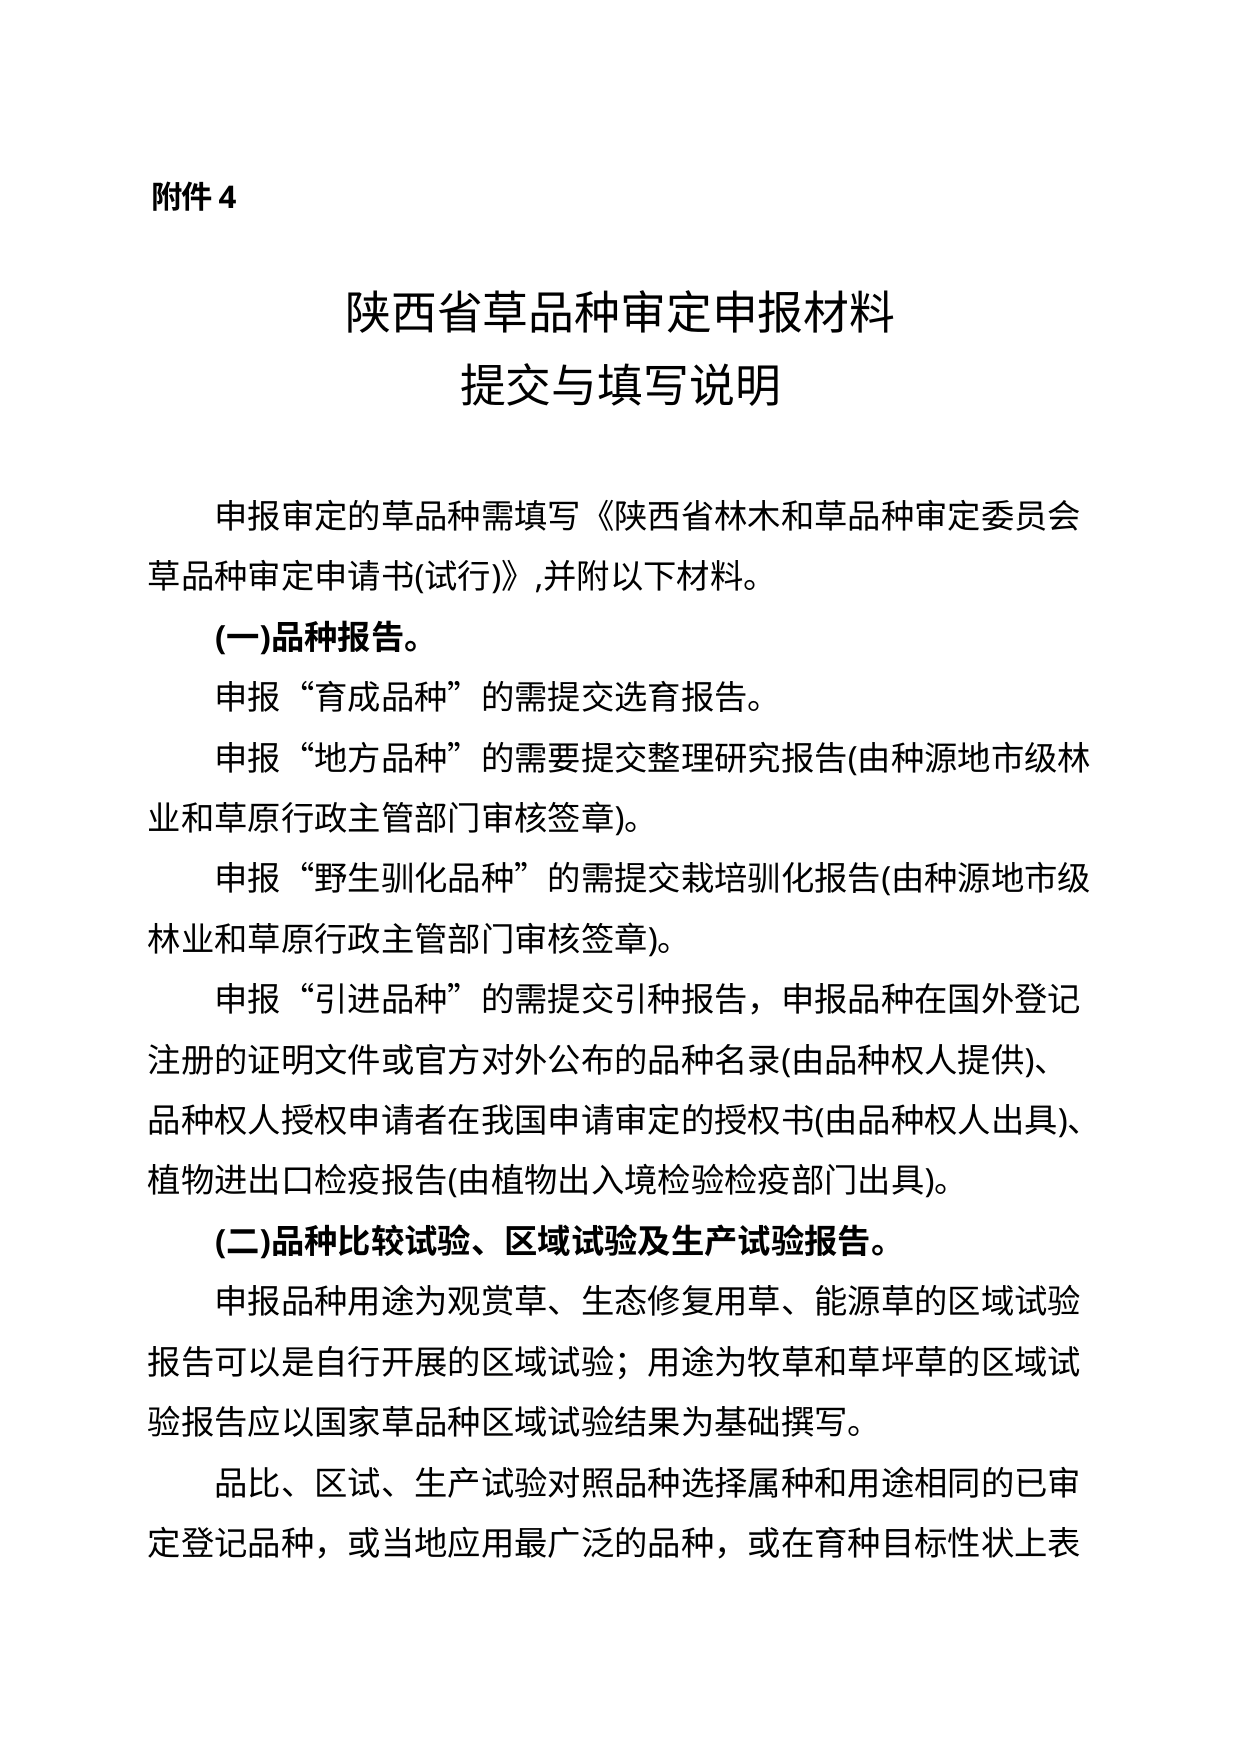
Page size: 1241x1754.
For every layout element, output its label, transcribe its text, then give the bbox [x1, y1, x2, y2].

text 陕西省草品种审定申报材料 [148, 271, 1092, 344]
text 申报“地方品种”的需要提交整理研究报告(由种源地市级林业和草原行政主管部门审核签章)。 [148, 722, 1092, 842]
text 提交与填写说明 [148, 344, 1092, 417]
text 申报审定的草品种需填写《陕西省林木和草品种审定委员会草品种审定申请书(试行)》,并附以下材料。 [148, 480, 1092, 601]
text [148, 1447, 1092, 1567]
text (一)品种报告。 [148, 601, 1092, 661]
text 申报“野生驯化品种”的需提交栽培驯化报告(由种源地市级林业和草原行政主管部门审核签章)。 [148, 842, 1092, 963]
text (二)品种比较试验、区域试验及生产试验报告。 [148, 1205, 1092, 1265]
text 申报“引进品种”的需提交引种报告，申报品种在国外登记注册的证明文件或官方对外公布的品种名录(由品种权人提供)、品种权人授权申请者在我国申请审定的授权书(由品种权人出具)、植物进出口检疫报告(由植物出入境检验检疫部门出具)。 [148, 963, 1092, 1205]
text 申报品种用途为观赏草、生态修复用草、能源草的区域试验报告可以是自行开展的区域试验；用途为牧草和草坪草的区域试验报告应以国家草品种区域试验结果为基础撰写。 [148, 1265, 1092, 1447]
text 申报“育成品种”的需提交选育报告。 [148, 661, 1092, 722]
text 附件4 [151, 175, 1092, 217]
